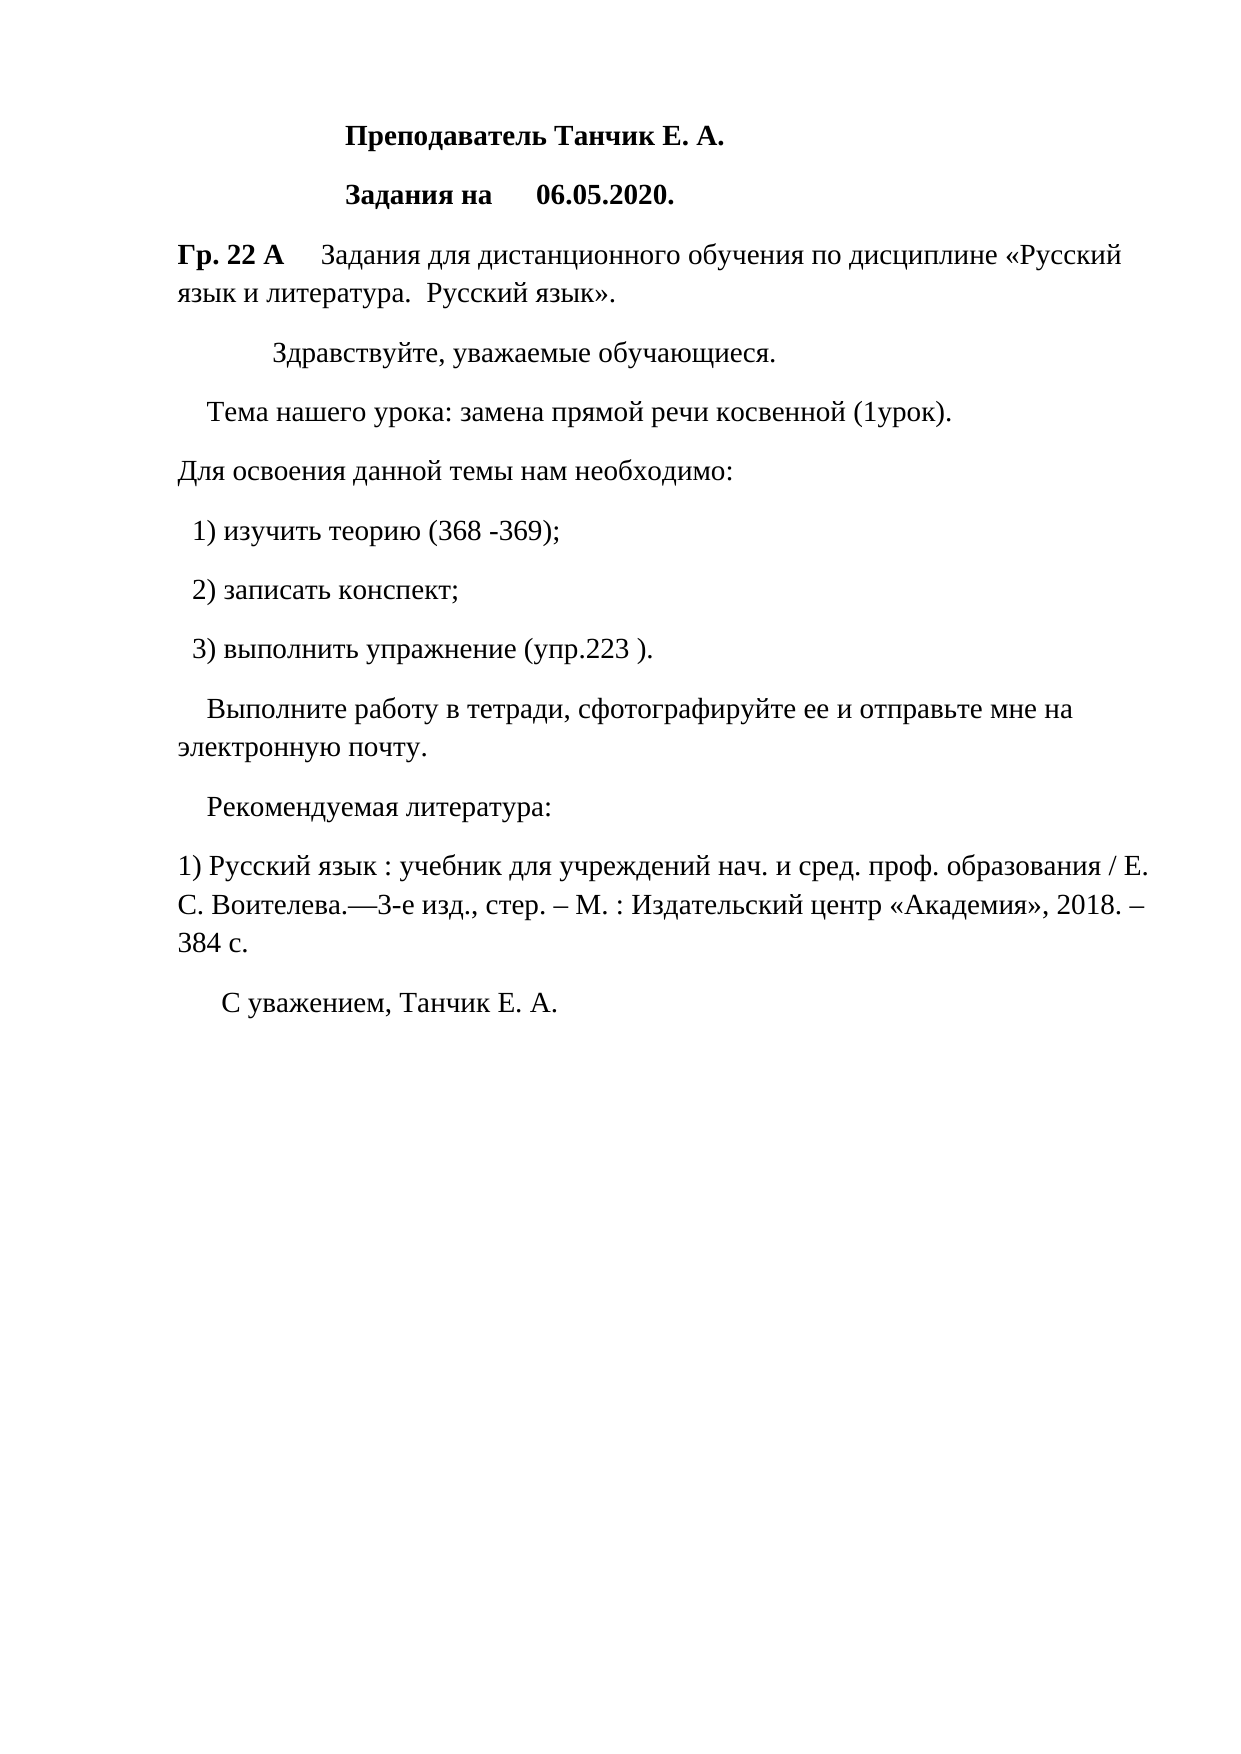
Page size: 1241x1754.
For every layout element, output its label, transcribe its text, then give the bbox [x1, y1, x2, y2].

text 1) изучить теорию (368 -369); [177, 513, 1152, 546]
text 2) записать конспект; [177, 572, 1152, 606]
text 3) выполнить упражнение (упр.223 ). [177, 632, 1152, 665]
text С уважением, Танчик Е. А. [177, 985, 1152, 1018]
text Преподаватель Танчик Е. А. [177, 118, 1152, 152]
text Рекомендуемая литература: [177, 789, 1152, 822]
text Гр. 22 А Задания для дистанционного обучения по дисциплине «Русский язык и литература. Русский язык». [177, 237, 1152, 309]
text 1) Русский язык : учебник для учреждений нач. и сред. проф. образования / Е. С. Воителева.—3-е изд., стер. – М. : Издательский центр «Академия», 2018. –384 с. [177, 848, 1152, 959]
text Тема нашего урока: замена прямой речи косвенной (1урок). [177, 394, 1152, 428]
text Выполните работу в тетради, сфотографируйте ее и отправьте мне на электронную почту. [177, 691, 1152, 763]
text Здравствуйте, уважаемые обучающиеся. [177, 335, 1152, 368]
text Для освоения данной темы нам необходимо: [177, 453, 1152, 487]
text Задания на 06.05.2020. [177, 177, 1152, 211]
